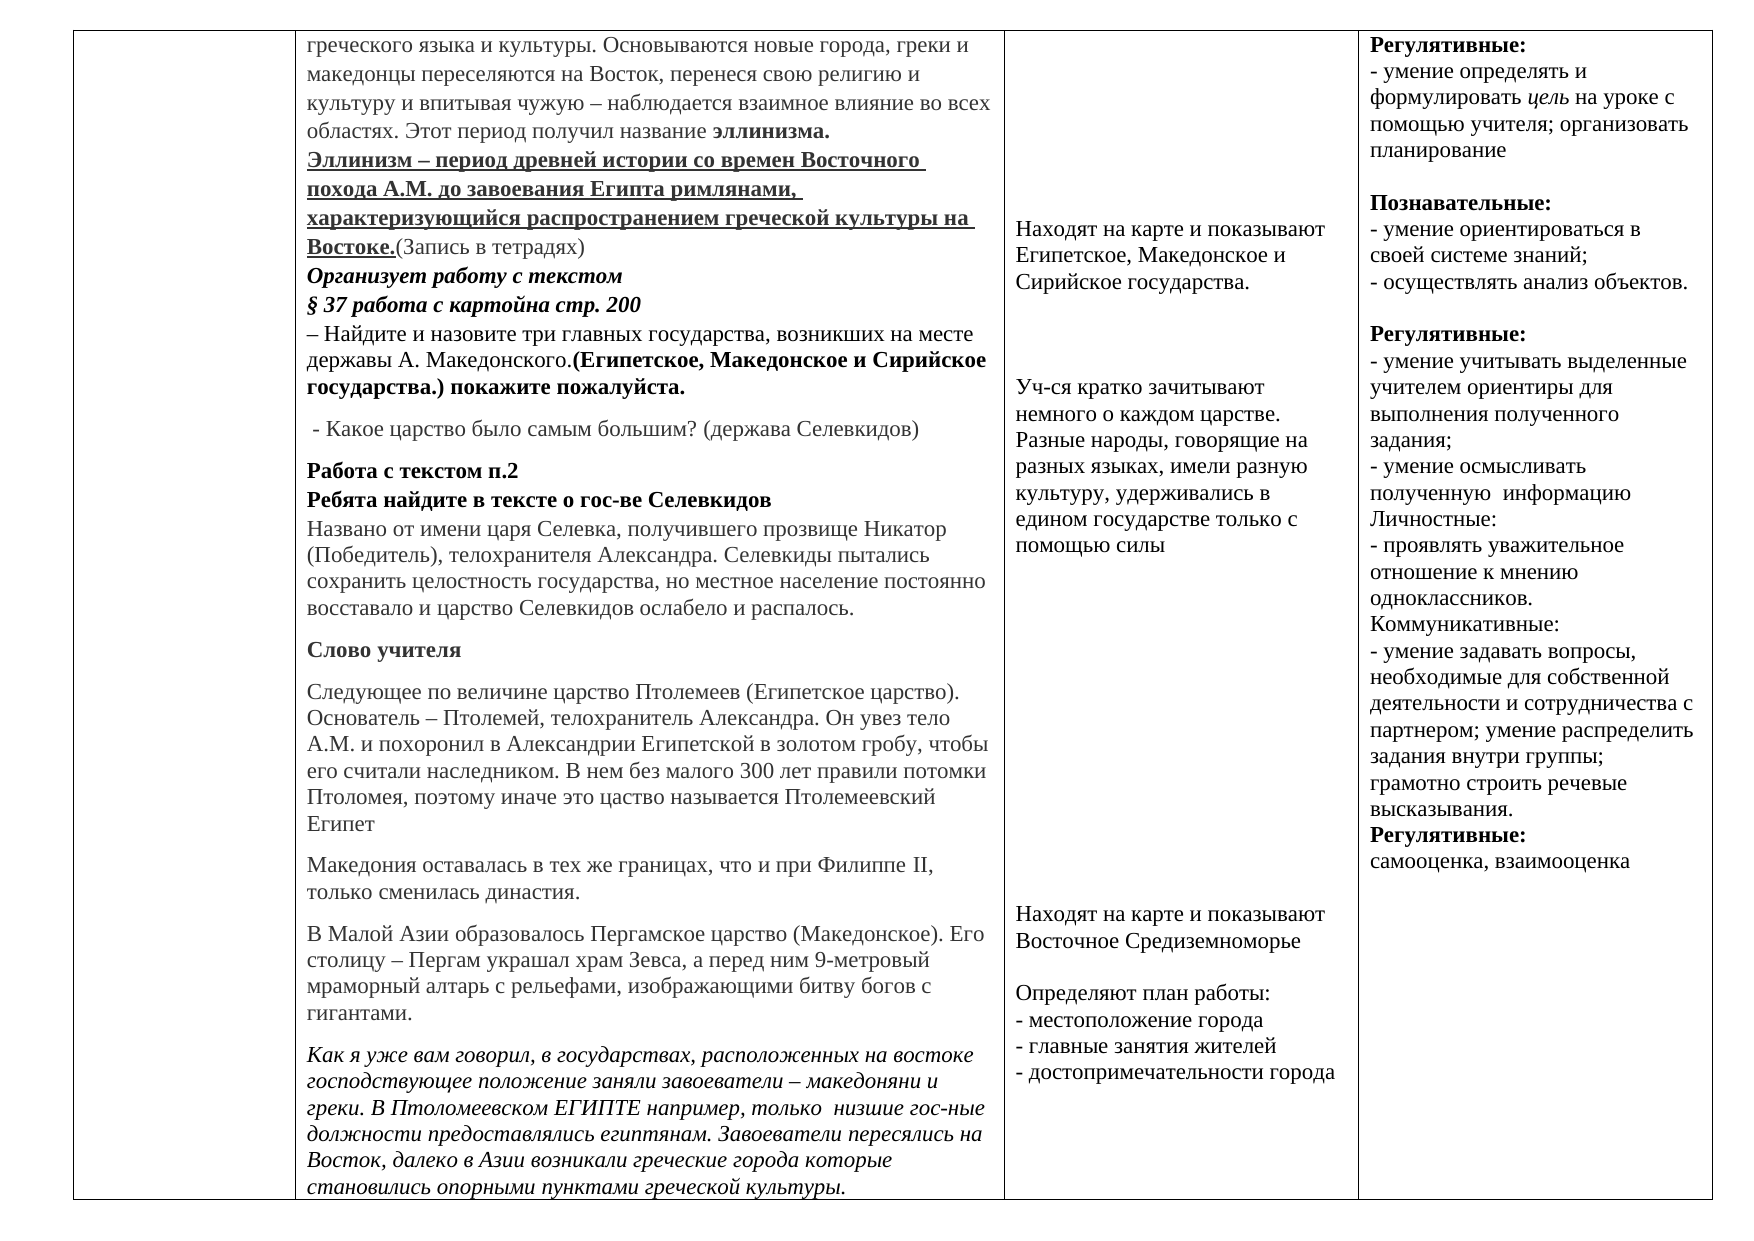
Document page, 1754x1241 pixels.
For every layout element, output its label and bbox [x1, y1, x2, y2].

table_cell [296, 31, 1004, 1199]
table_cell [74, 31, 295, 1199]
table_cell [1359, 31, 1712, 1199]
table_cell [1005, 31, 1358, 1199]
